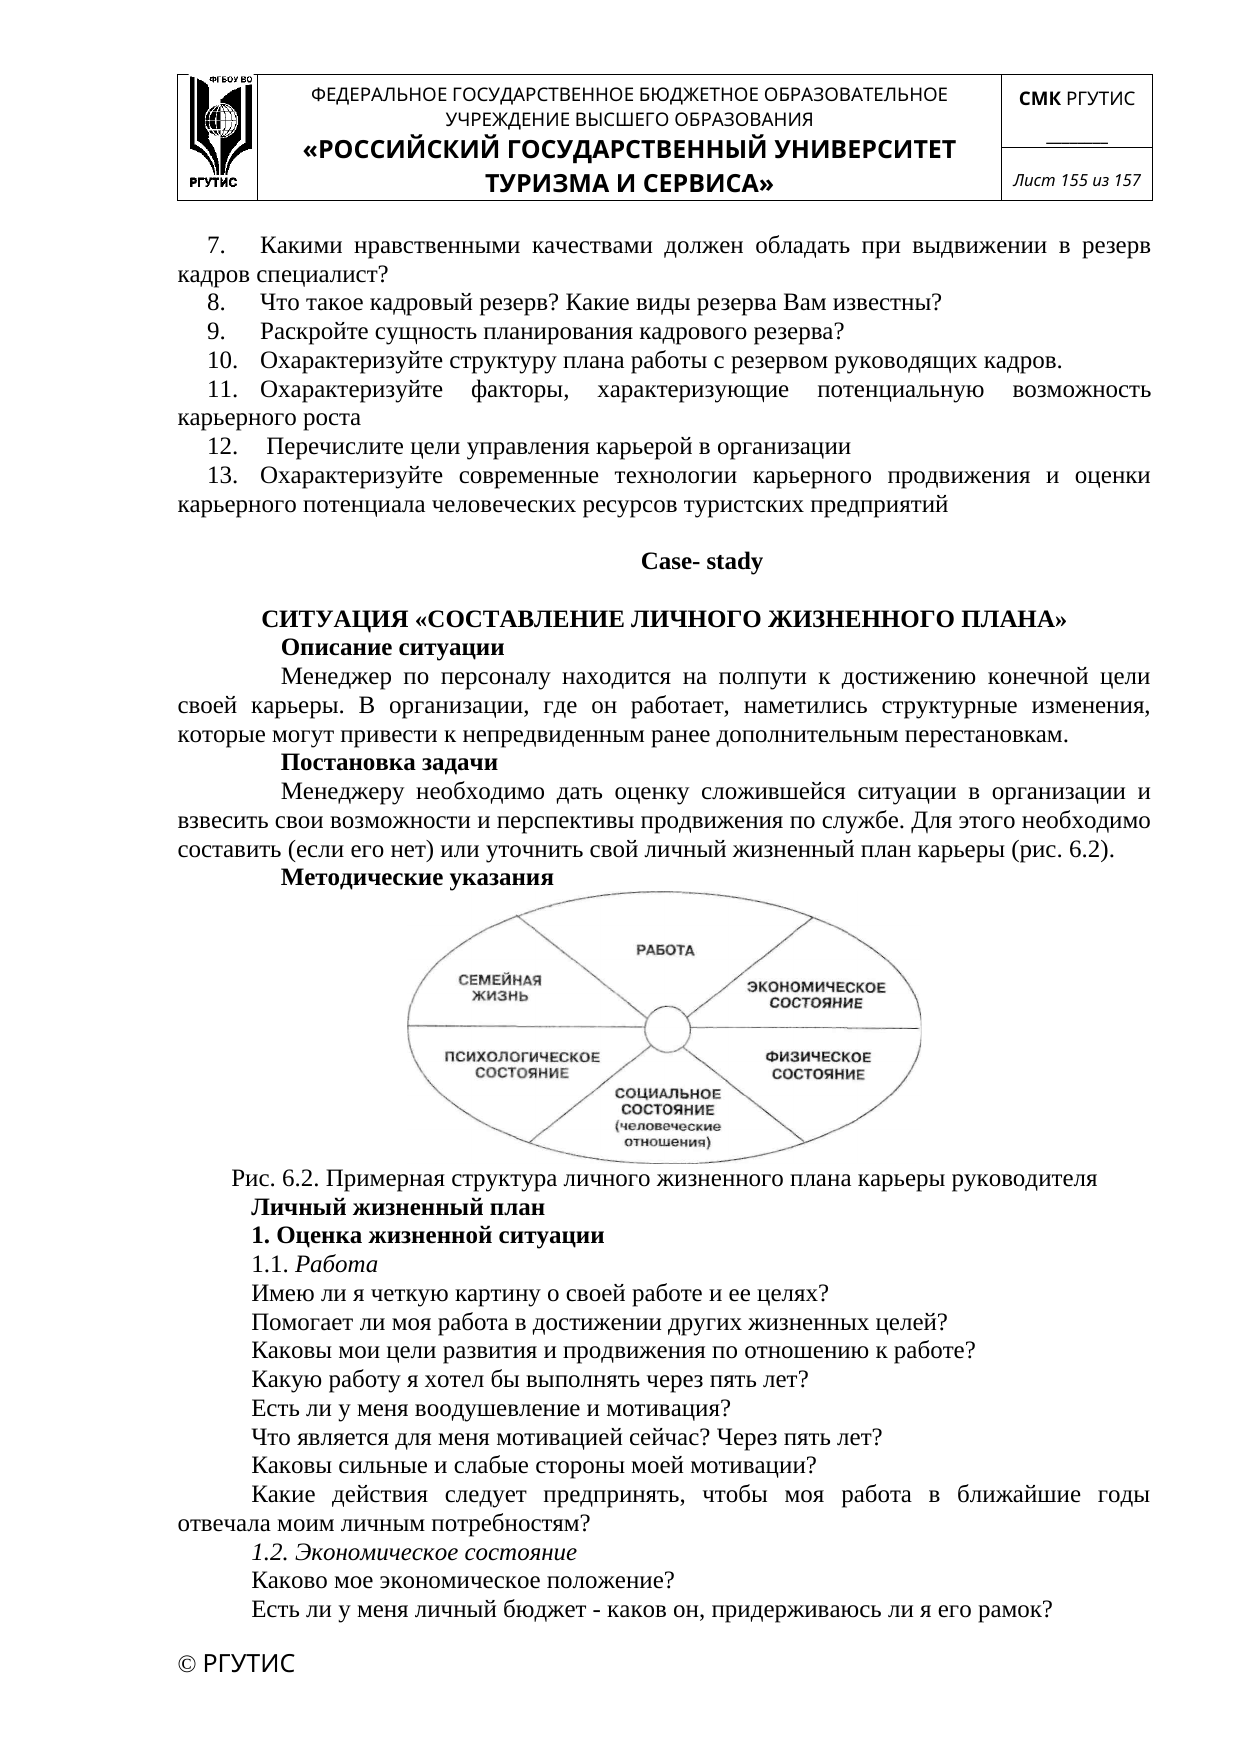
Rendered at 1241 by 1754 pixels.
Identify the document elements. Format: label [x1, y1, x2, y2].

picture [407, 891, 922, 1164]
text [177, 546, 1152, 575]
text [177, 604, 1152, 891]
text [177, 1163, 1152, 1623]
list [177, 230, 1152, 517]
